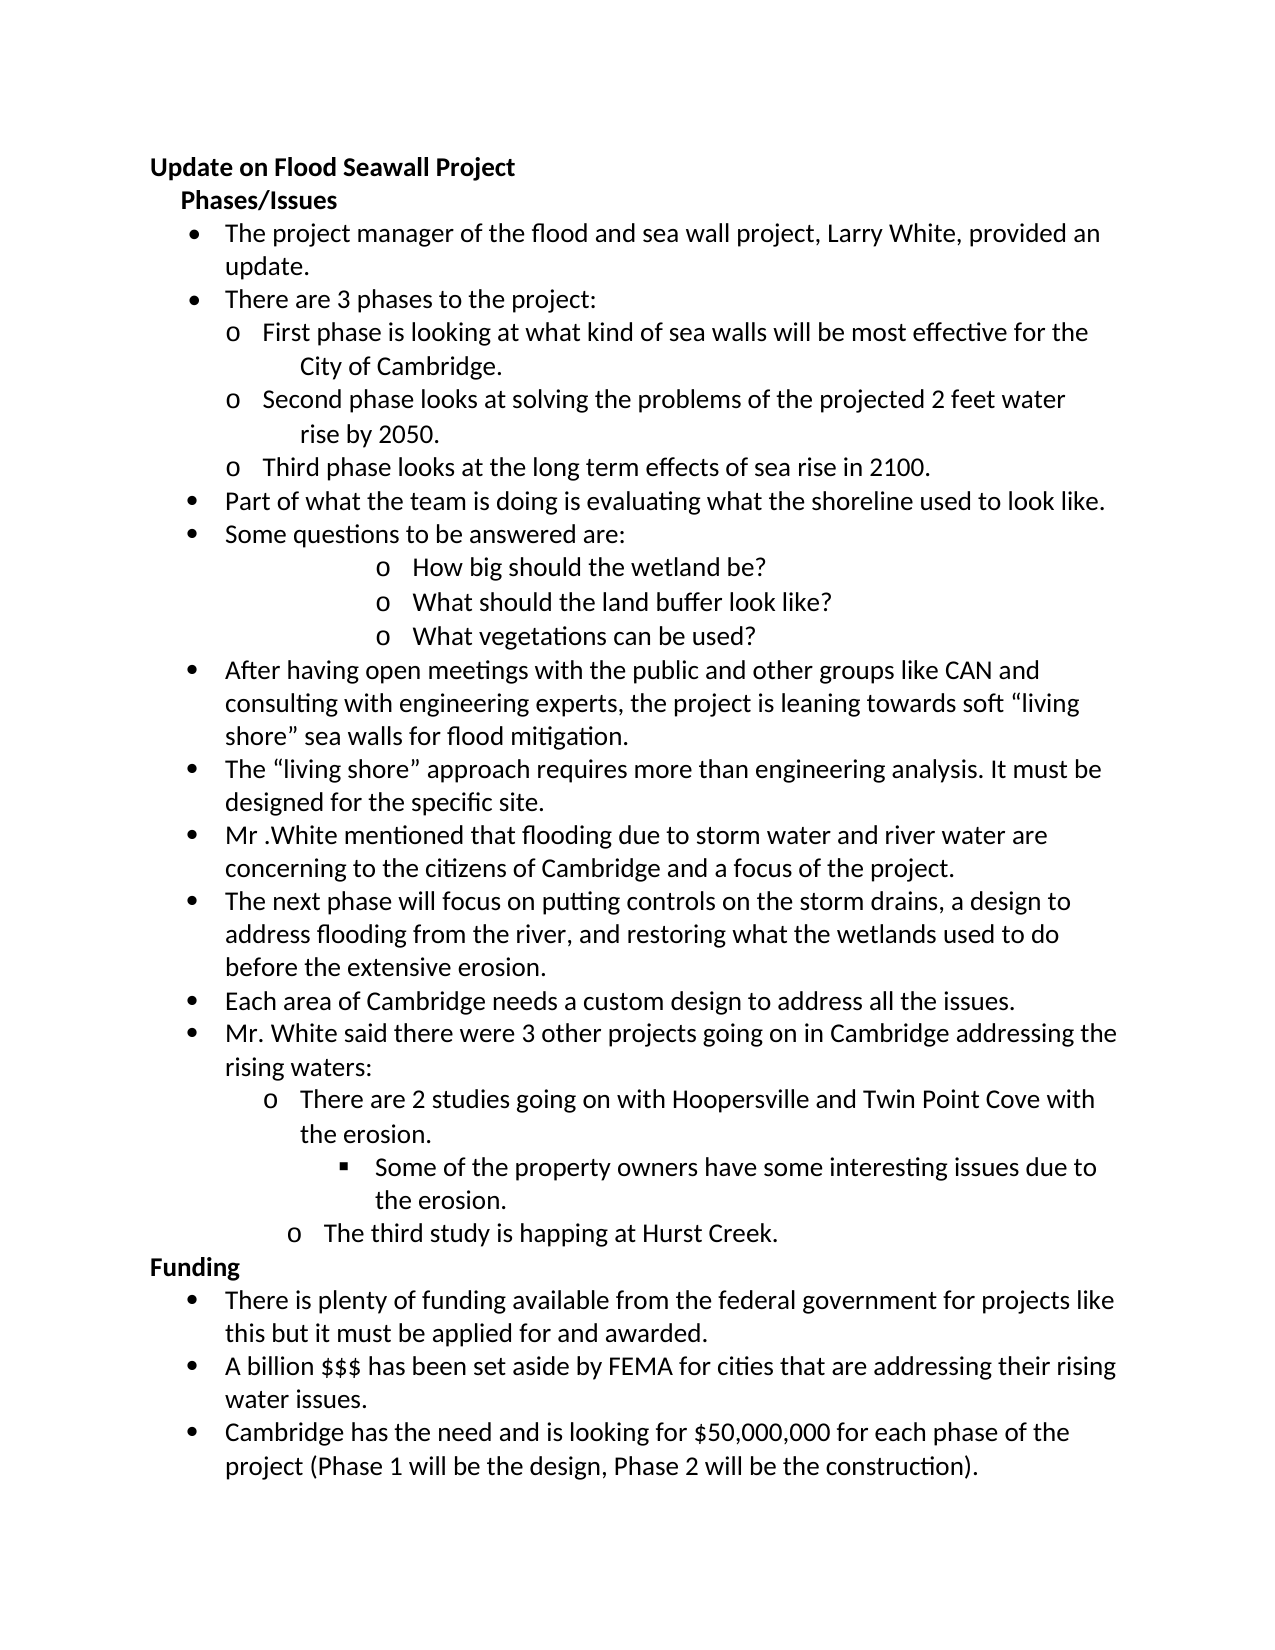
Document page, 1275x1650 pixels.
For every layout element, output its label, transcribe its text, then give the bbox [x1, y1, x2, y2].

list Second phase looks at solving the problems of the projected 2 feet water [225, 382, 1125, 417]
list The project manager of the flood and sea wall project, Larry White, provided an update. [187, 216, 1125, 282]
text Funding [150, 1251, 1125, 1283]
list The next phase will focus on putting controls on the storm drains, a design to address flooding from the river, and restoring what the wetlands used to do before the extensive erosion. [187, 884, 1125, 984]
list How big should the wetland be? [375, 550, 1125, 585]
list There are 3 phases to the project: [187, 282, 1125, 315]
list What should the land buffer look like? [375, 585, 1125, 619]
list Part of what the team is doing is evaluating what the shoreline used to look like. [187, 484, 1125, 517]
text rise by 2050. [300, 417, 1125, 450]
list Some of the property owners have some interesting issues due to the erosion. [337, 1150, 1125, 1216]
text Update on Flood Seawall Project [150, 150, 1125, 183]
list Third phase looks at the long term effects of sea rise in 2100. [225, 450, 1125, 484]
text Phases/Issues [150, 183, 1125, 216]
list First phase is looking at what kind of sea walls will be most effective for the [225, 315, 1125, 349]
list Mr. White said there were 3 other projects going on in Cambridge addressing the rising waters: [187, 1017, 1125, 1083]
list There are 2 studies going on with Hoopersville and Twin Point Cove with the erosion. [262, 1083, 1125, 1150]
list The third study is happing at Hurst Creek. [286, 1216, 1125, 1251]
list A billion $$$ has been set aside by FEMA for cities that are addressing their rising water issues. [187, 1349, 1125, 1416]
list Cambridge has the need and is looking for $50,000,000 for each phase of the project (Phase 1 will be the design, Phase 2 will be the construction). [187, 1416, 1125, 1482]
list Each area of Cambridge needs a custom design to address all the issues. [187, 984, 1125, 1017]
list After having open meetings with the public and other groups like CAN and consulting with engineering experts, the project is leaning towards soft “living shore” sea walls for flood mitigation. [187, 653, 1125, 752]
list There is plenty of funding available from the federal government for projects like this but it must be applied for and awarded. [187, 1283, 1125, 1349]
list Some questions to be answered are: [187, 517, 1125, 550]
list Mr .White mentioned that flooding due to storm water and river water are concerning to the citizens of Cambridge and a focus of the project. [187, 818, 1125, 884]
text City of Cambridge. [300, 349, 1125, 382]
list The “living shore” approach requires more than engineering analysis. It must be designed for the specific site. [187, 752, 1125, 818]
list What vegetations can be used? [375, 619, 1125, 653]
